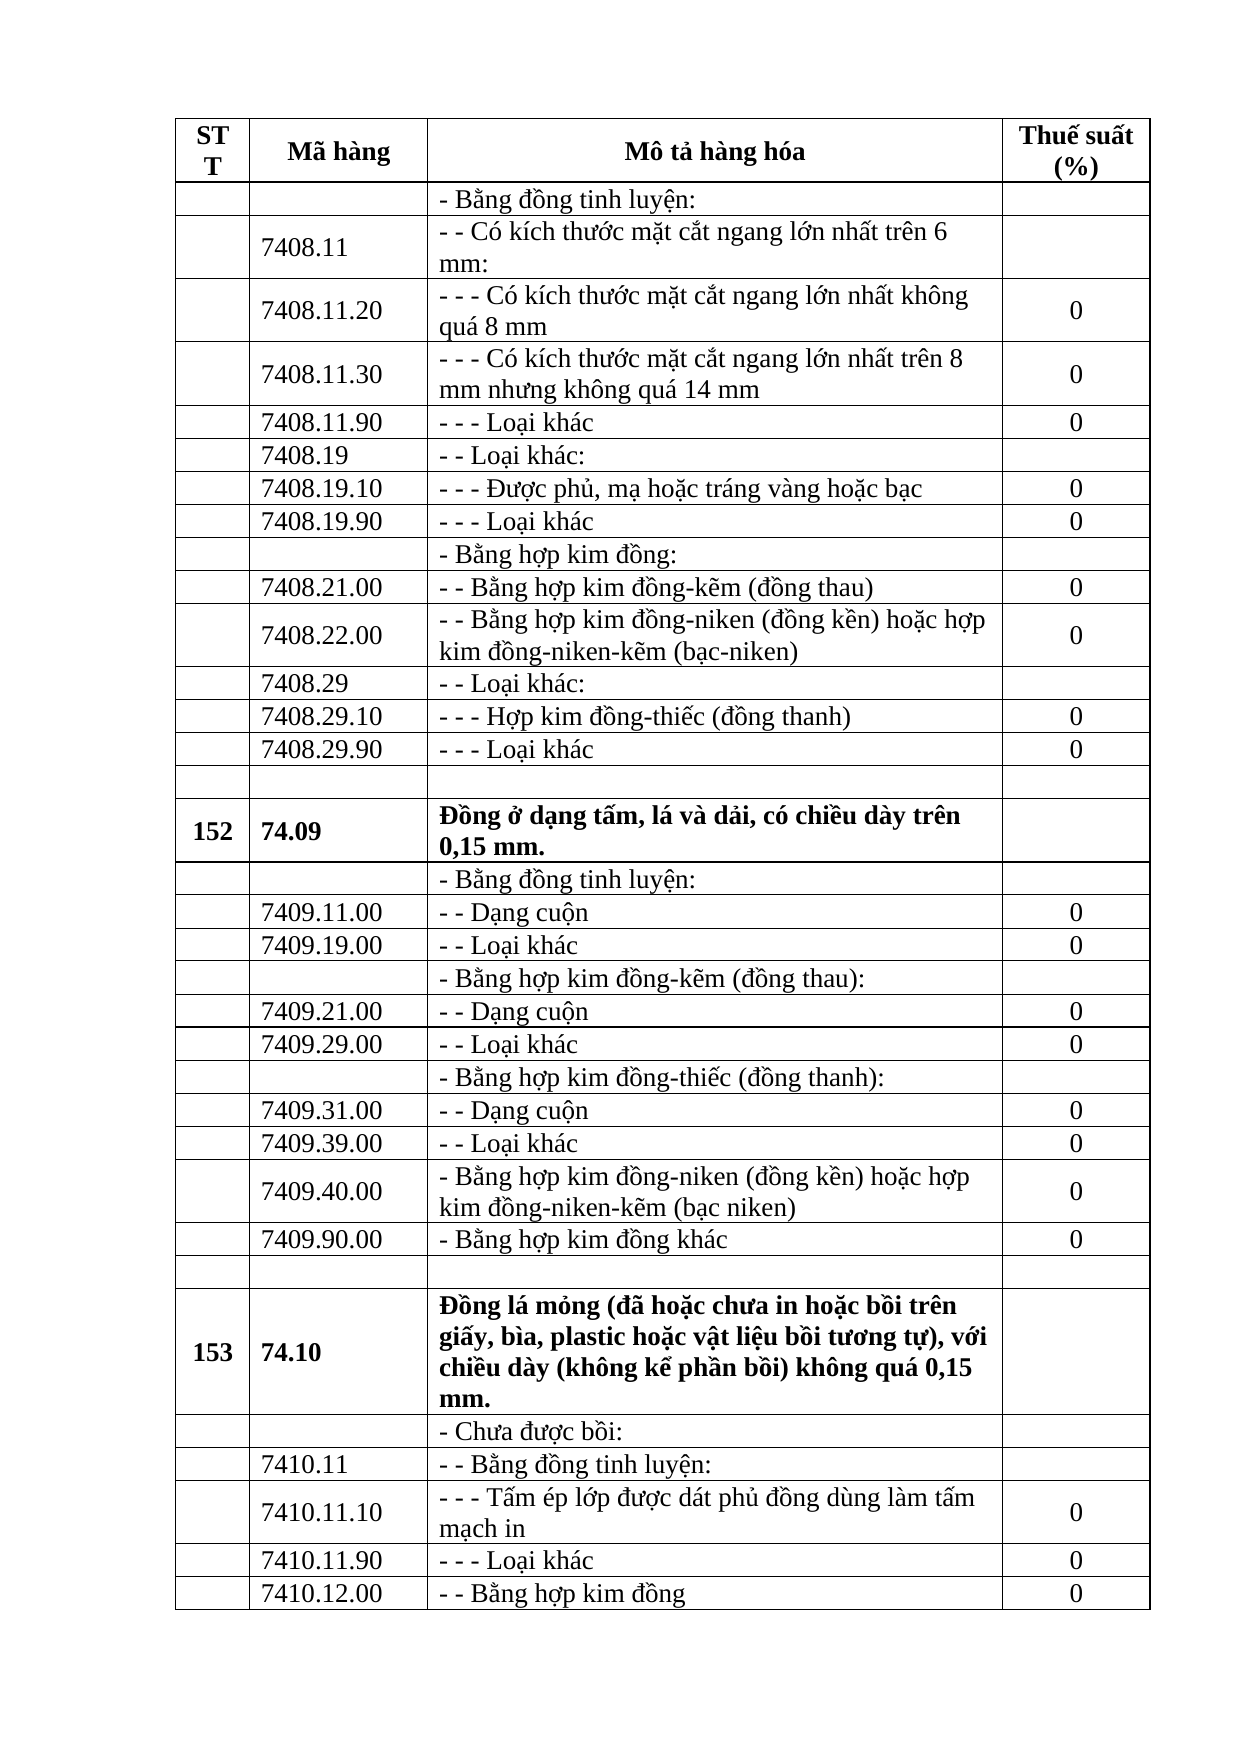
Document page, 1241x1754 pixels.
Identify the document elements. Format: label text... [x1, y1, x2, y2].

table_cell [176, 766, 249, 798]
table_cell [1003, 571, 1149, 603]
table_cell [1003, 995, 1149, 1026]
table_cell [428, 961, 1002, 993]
table_header Mô tả hàng hóa [428, 119, 1002, 181]
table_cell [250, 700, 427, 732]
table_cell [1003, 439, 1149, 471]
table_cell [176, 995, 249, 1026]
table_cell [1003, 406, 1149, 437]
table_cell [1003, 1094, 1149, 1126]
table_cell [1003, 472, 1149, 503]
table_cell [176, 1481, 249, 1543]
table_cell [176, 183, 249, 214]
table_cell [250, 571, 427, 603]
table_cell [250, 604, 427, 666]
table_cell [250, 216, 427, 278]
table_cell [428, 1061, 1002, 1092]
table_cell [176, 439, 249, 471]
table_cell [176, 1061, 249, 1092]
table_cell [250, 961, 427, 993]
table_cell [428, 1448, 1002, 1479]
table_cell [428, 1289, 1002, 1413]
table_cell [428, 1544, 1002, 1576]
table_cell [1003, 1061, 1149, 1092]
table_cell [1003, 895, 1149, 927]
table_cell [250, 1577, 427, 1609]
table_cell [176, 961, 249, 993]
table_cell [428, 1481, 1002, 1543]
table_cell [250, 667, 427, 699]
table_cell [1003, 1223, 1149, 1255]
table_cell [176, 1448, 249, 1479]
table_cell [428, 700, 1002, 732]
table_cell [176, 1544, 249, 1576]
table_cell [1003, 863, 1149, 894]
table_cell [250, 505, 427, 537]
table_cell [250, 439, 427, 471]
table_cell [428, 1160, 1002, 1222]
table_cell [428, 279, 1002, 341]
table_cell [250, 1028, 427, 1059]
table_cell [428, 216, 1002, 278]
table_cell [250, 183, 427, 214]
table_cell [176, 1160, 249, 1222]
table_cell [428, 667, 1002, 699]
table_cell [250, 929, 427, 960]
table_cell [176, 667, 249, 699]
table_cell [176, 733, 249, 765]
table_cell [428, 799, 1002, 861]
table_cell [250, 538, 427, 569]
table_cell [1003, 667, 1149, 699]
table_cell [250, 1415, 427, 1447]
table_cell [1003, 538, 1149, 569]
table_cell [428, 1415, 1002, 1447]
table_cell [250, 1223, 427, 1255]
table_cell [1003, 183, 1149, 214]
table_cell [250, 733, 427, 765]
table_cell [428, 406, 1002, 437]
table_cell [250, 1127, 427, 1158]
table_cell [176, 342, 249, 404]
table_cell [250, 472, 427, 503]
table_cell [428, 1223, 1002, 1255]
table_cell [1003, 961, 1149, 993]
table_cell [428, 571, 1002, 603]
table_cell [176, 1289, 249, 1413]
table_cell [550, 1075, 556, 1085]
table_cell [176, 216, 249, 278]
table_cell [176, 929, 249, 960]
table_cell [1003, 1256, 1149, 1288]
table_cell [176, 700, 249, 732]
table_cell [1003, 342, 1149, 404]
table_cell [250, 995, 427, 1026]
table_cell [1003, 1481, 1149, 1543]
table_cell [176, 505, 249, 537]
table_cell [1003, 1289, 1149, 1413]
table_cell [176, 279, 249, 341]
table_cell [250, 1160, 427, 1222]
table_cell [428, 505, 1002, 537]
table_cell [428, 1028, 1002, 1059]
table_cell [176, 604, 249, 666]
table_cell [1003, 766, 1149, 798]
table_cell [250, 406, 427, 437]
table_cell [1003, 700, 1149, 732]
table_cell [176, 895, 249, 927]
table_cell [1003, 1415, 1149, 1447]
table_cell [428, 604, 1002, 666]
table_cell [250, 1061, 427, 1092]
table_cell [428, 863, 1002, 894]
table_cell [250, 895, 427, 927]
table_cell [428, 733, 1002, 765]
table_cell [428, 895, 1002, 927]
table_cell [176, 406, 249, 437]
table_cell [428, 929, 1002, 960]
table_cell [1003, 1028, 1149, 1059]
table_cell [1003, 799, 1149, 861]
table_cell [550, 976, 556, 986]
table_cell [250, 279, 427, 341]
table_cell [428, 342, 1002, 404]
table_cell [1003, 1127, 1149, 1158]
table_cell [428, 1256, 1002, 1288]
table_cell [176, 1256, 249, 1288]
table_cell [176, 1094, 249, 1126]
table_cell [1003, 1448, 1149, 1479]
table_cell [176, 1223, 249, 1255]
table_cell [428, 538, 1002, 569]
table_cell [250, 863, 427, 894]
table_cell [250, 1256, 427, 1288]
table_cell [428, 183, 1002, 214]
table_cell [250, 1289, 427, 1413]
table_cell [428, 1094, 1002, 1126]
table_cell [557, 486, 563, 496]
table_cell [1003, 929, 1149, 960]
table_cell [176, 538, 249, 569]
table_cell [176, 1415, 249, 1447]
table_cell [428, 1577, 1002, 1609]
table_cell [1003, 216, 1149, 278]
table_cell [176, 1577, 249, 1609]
table_header Thuế suất (%) [1003, 119, 1149, 181]
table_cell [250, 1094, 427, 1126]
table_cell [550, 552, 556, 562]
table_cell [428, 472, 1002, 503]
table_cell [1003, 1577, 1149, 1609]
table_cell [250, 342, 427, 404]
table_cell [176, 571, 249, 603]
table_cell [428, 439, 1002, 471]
table_header STT [176, 119, 249, 181]
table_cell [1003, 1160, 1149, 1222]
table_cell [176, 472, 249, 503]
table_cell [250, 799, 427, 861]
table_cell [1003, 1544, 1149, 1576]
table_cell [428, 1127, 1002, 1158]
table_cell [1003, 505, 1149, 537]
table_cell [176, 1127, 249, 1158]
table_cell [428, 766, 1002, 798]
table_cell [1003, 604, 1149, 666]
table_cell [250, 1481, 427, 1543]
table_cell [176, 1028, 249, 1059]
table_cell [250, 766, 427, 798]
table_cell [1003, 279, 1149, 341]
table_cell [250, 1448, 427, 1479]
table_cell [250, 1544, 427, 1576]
table_header Mã hàng [250, 119, 427, 181]
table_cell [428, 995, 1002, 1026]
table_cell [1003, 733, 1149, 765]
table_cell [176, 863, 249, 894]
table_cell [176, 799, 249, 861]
